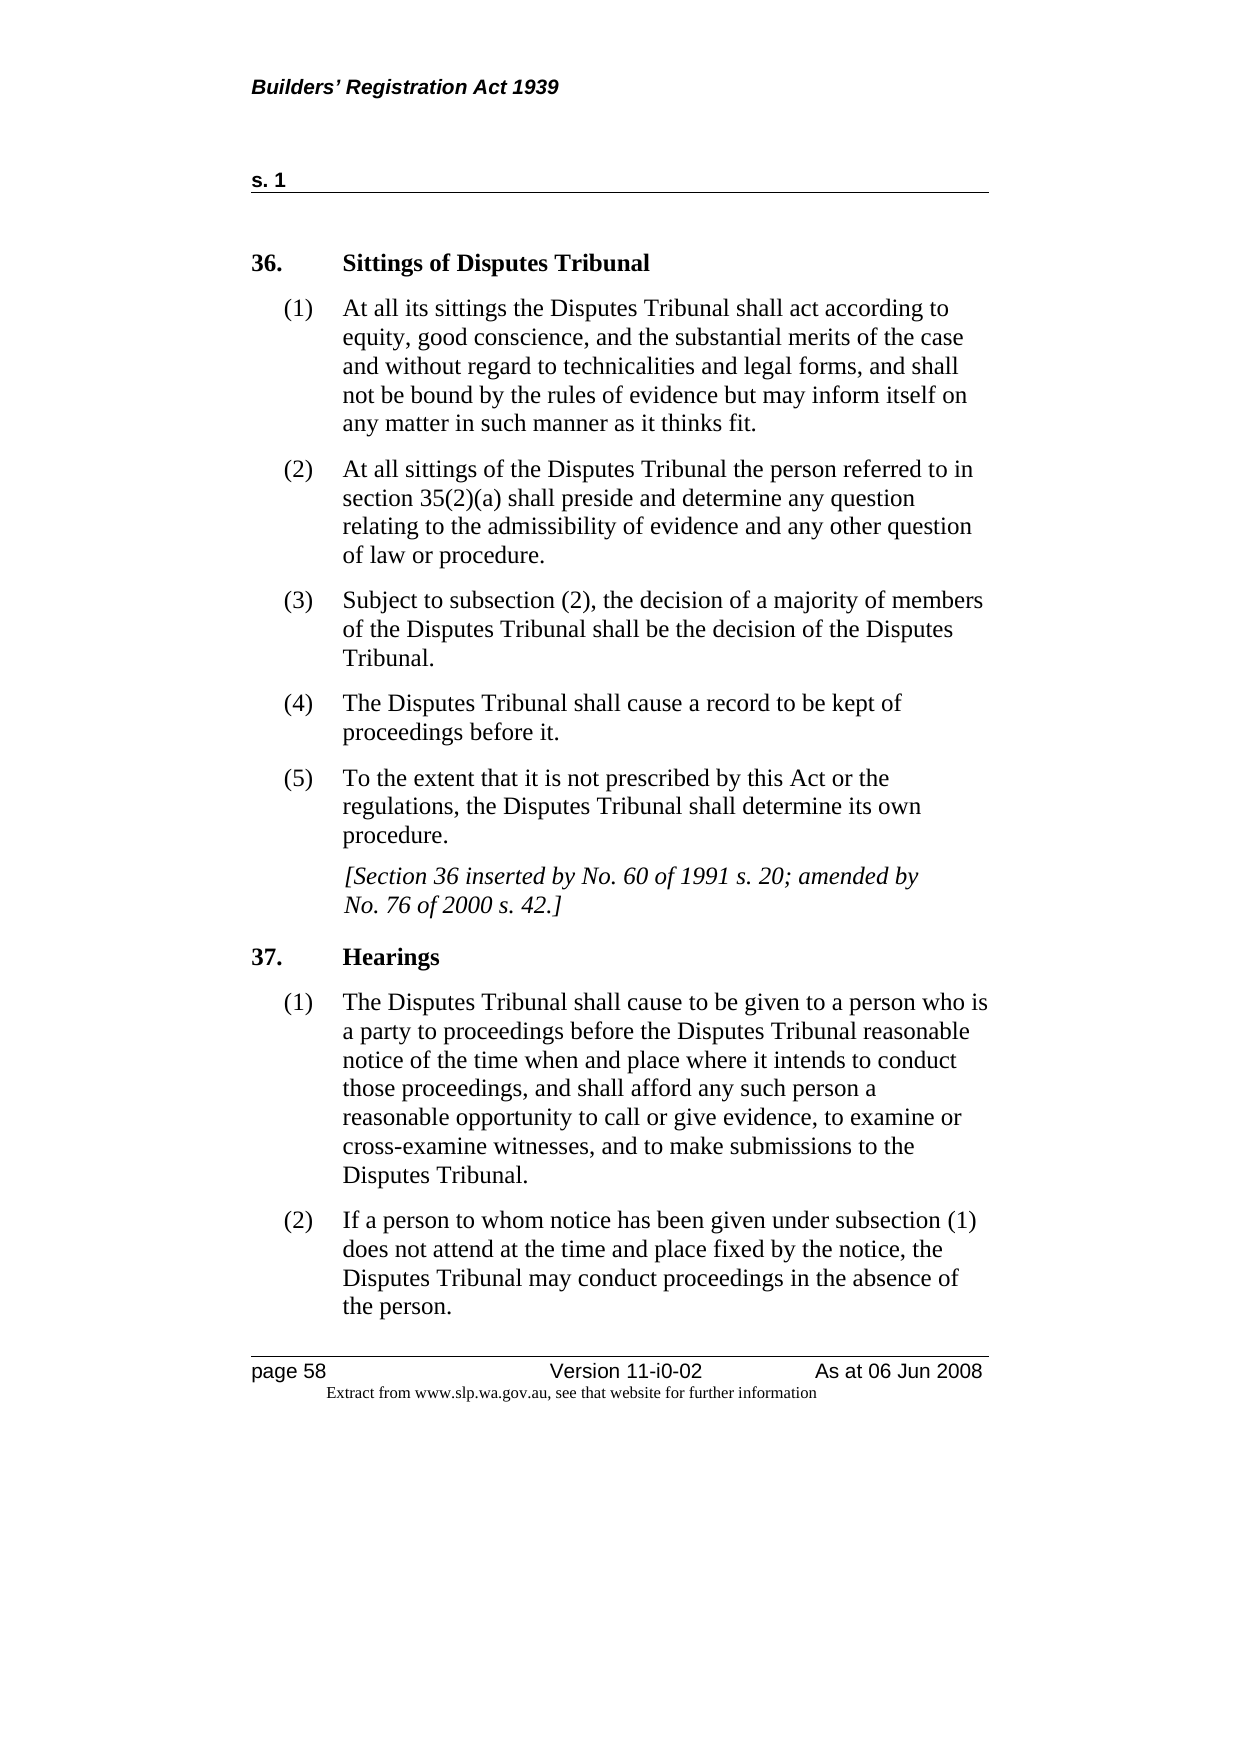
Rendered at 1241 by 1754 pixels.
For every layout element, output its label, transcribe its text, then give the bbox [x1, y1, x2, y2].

subtitle 37. Hearings [251, 942, 989, 971]
text (5) To the extent that it is not prescribed by this Act or the regulations, the Disputes Tribunal shall determine its own procedure. [251, 763, 989, 849]
text (1) At all its sittings the Disputes Tribunal shall act according to equity, good conscience, and the substantial merits of the case and without regard to technicalities and legal forms, and shall not be bound by the rules of evidence but may inform itself on any matter in such manner as it thinks fit. [251, 293, 989, 437]
text (2) If a person to whom notice has been given under subsection (1) does not attend at the time and place fixed by the notice, the Disputes Tribunal may conduct proceedings in the absence of the person. [251, 1205, 989, 1320]
text (2) At all sittings of the Disputes Tribunal the person referred to in section 35(2)(a) shall preside and determine any question relating to the admissibility of evidence and any other question of law or procedure. [251, 454, 989, 569]
subtitle 36. Sittings of Disputes Tribunal [251, 248, 989, 277]
text [Section 36 inserted by No. 60 of 1991 s. 20; amended by No. 76 of 2000 s. 42.] [251, 861, 989, 919]
text (3) Subject to subsection (2), the decision of a majority of members of the Disputes Tribunal shall be the decision of the Disputes Tribunal. [251, 586, 989, 672]
text (4) The Disputes Tribunal shall cause a record to be kept of proceedings before it. [251, 688, 989, 746]
text (1) The Disputes Tribunal shall cause to be given to a person who is a party to proceedings before the Disputes Tribunal reasonable notice of the time when and place where it intends to conduct those proceedings, and shall afford any such person a reasonable opportunity to call or give evidence, to examine or cross-examine witnesses, and to make submissions to the Disputes Tribunal. [251, 987, 989, 1188]
